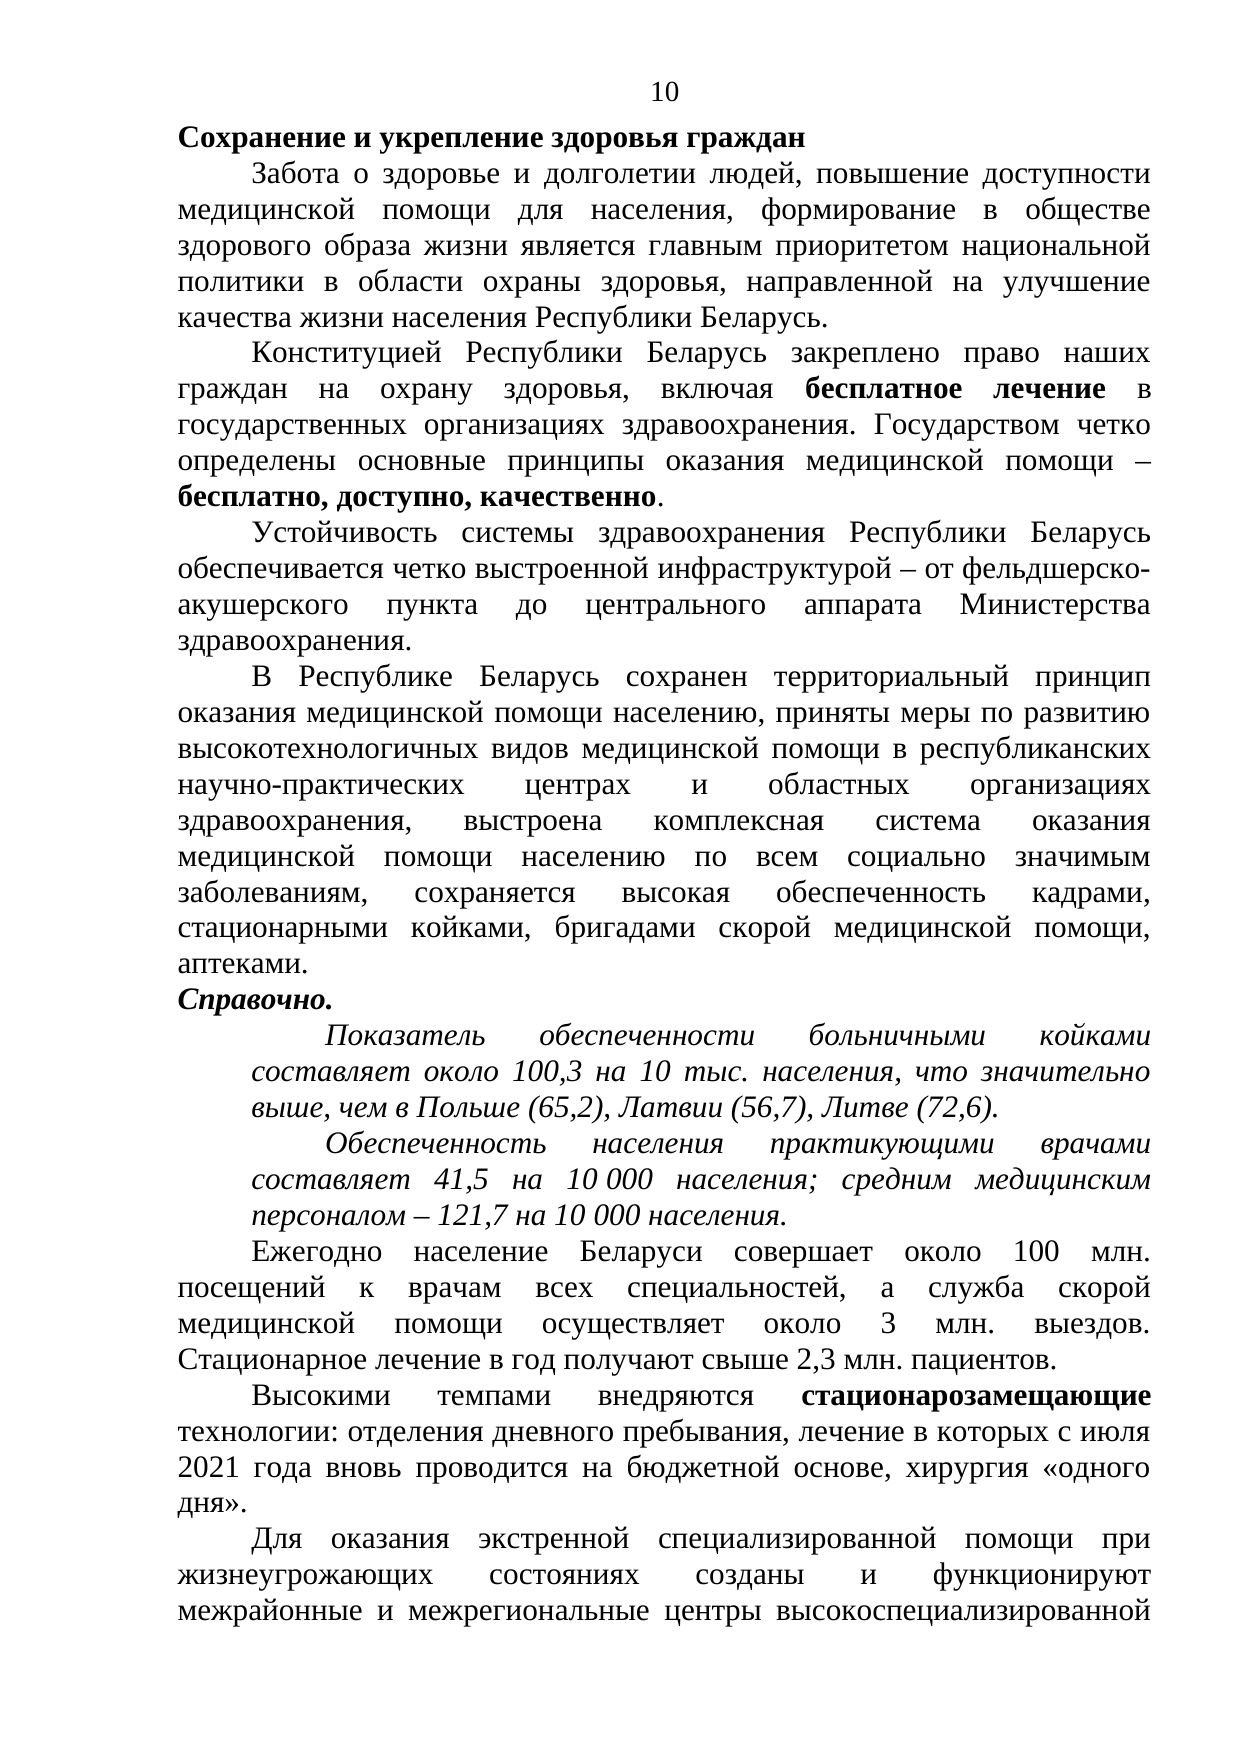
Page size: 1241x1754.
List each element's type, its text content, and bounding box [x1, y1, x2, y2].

text В Республике Беларусь сохранен территориальный принцип оказания медицинской помощи населению, приняты меры по развитию высокотехнологичных видов медицинской помощи в республиканских научно-практических центрах и областных организациях здравоохранения, выстроена комплексная система оказания медицинской помощи населению по всем социально значимым заболеваниям, сохраняется высокая обеспеченность кадрами, стационарными койками, бригадами скорой медицинской помощи, аптеками. [177, 657, 1152, 981]
text Устойчивость системы здравоохранения Республики Беларусь обеспечивается четко выстроенной инфраструктурой – от фельдшерско-акушерского пункта до центрального аппарата Министерства здравоохранения. [177, 513, 1152, 657]
text Показатель обеспеченности больничными койками составляет около 100,3 на 10 тыс. населения, что значительно выше, чем в Польше (65,2), Латвии (56,7), Литве (72,6). [251, 1017, 1152, 1124]
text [177, 1520, 1152, 1627]
text Сохранение и укрепление здоровья граждан [177, 118, 1152, 154]
text Справочно. [177, 981, 1152, 1017]
text Конституцией Республики Беларусь закреплено право наших граждан на охрану здоровья, включая бесплатное лечение в государственных организациях здравоохранения. Государством четко определены основные принципы оказания медицинской помощи – бесплатно, доступно, качественно. [177, 334, 1152, 513]
text Ежегодно население Беларуси совершает около 100 млн. посещений к врачам всех специальностей, а служба скорой медицинской помощи осуществляет около 3 млн. выездов. Стационарное лечение в год получают свыше 2,3 млн. пациентов. [177, 1232, 1152, 1376]
text Обеспеченность населения практикующими врачами составляет 41,5 на 10 000 населения; средним медицинским персоналом – 121,7 на 10 000 населения. [251, 1124, 1152, 1232]
text Забота о здоровье и долголетии людей, повышение доступности медицинской помощи для населения, формирование в обществе здорового образа жизни является главным приоритетом национальной политики в области охраны здоровья, направленной на улучшение качества жизни населения Республики Беларусь. [177, 154, 1152, 334]
text Высокими темпами внедряются стационарозамещающие технологии: отделения дневного пребывания, лечение в которых с июля 2021 года вновь проводится на бюджетной основе, хирургия «одного дня». [177, 1376, 1152, 1520]
